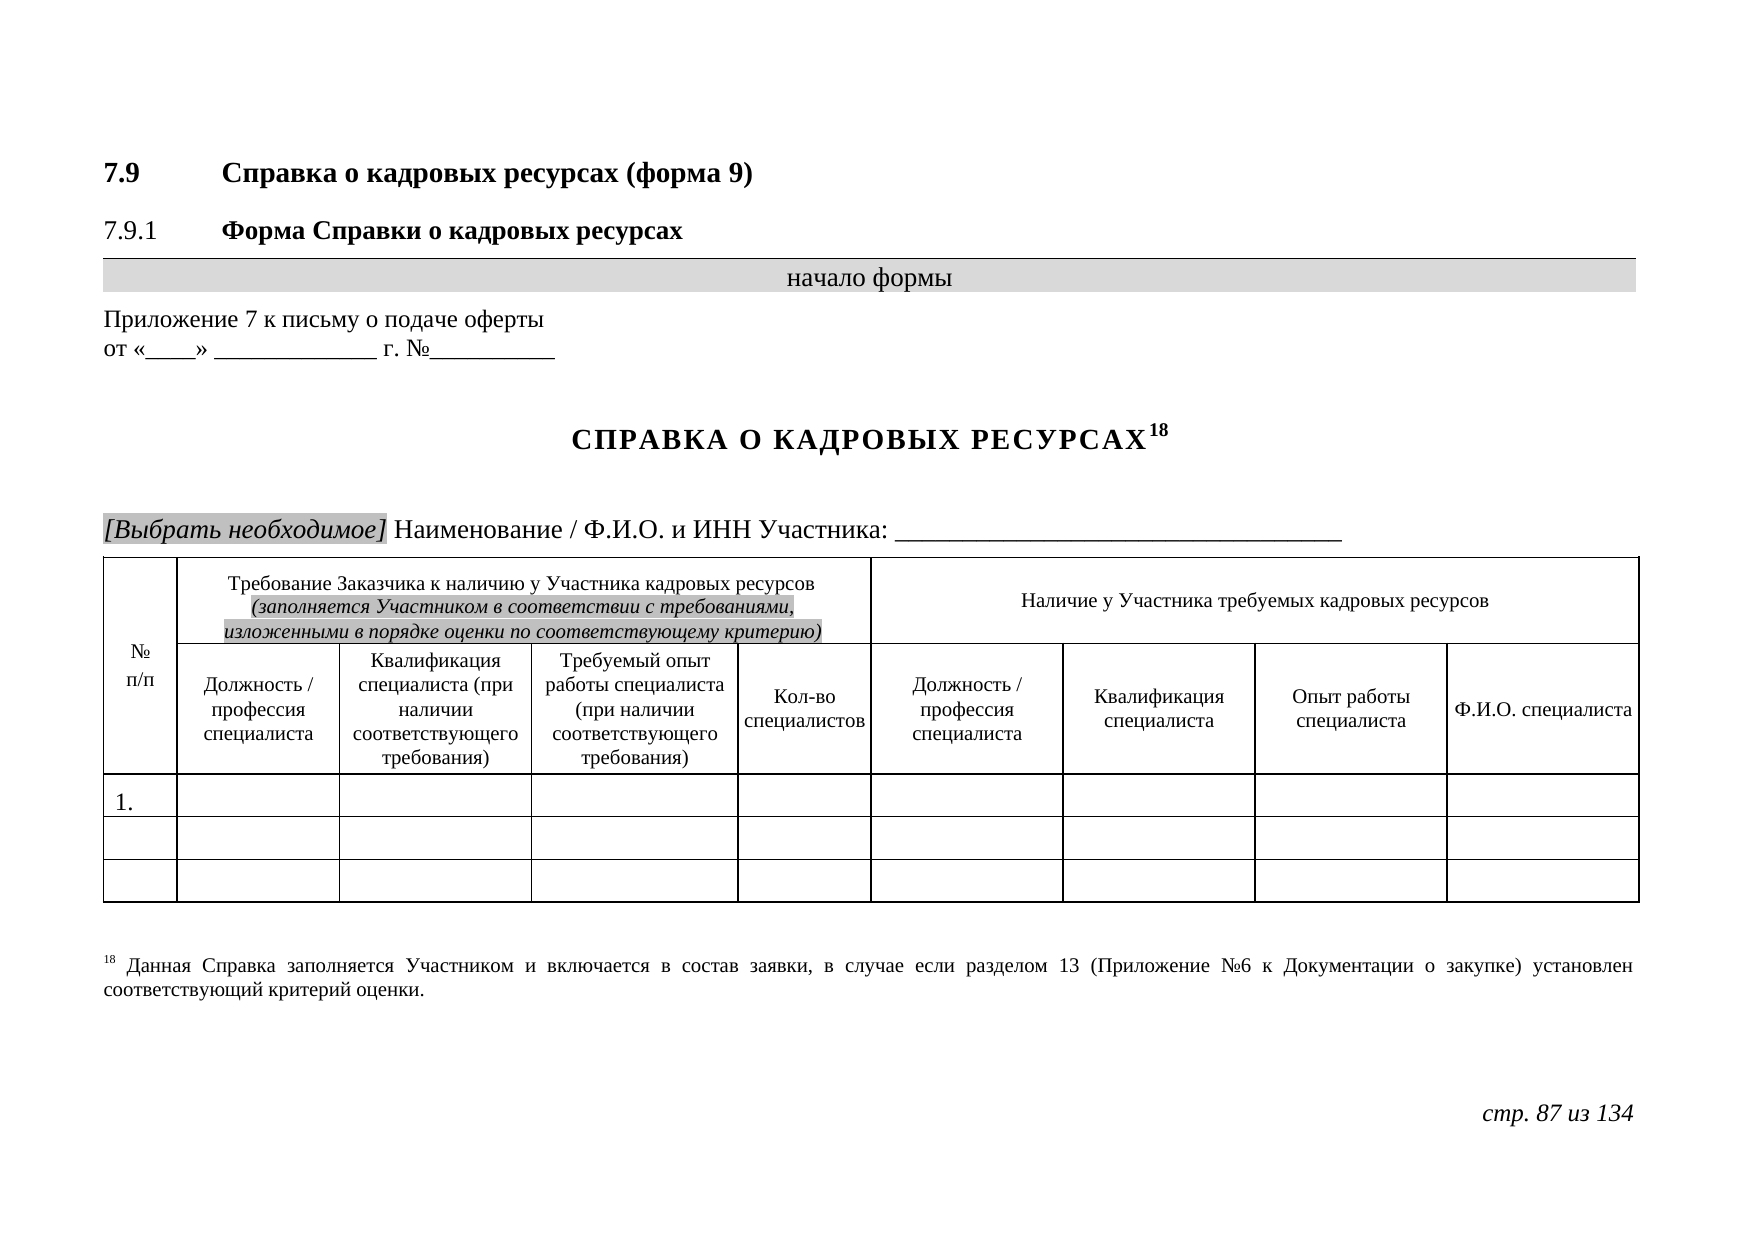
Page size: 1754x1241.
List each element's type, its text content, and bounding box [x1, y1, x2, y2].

table_cell [1256, 860, 1446, 901]
table_cell Ф.И.О. специалиста [1448, 644, 1638, 773]
table_header Наличие у Участника требуемых кадровых ресурсов [872, 558, 1638, 643]
table_cell [178, 775, 339, 816]
table_cell [532, 860, 737, 901]
table_cell [340, 860, 531, 901]
table_cell [1256, 775, 1446, 816]
table_cell [1448, 817, 1638, 858]
table_cell Должность / профессия специалиста [872, 644, 1062, 773]
table_cell Опыт работы специалиста [1256, 644, 1446, 773]
text Справка о кадровых ресурсах [103, 418, 1636, 457]
table_cell [872, 860, 1062, 901]
table_cell [104, 775, 176, 816]
table_cell [532, 775, 737, 816]
table_cell [340, 775, 531, 816]
table_cell [739, 817, 870, 858]
text [Выбрать необходимое] Наименование / Ф.И.О. и ИНН Участника: _________________________________ [387, 513, 1636, 544]
table_cell Квалификация специалиста [1064, 644, 1254, 773]
table_cell [104, 860, 176, 901]
table_cell [872, 817, 1062, 858]
table_cell Должность / профессия специалиста [178, 644, 339, 773]
table_cell Квалификация специалиста (при наличии соответствующего требования) [340, 644, 531, 773]
table_header № п/п [104, 558, 176, 773]
table_cell [1256, 817, 1446, 858]
table_cell [739, 775, 870, 816]
text Приложение 7 к письму о подаче оферты от «____» _____________ г. №__________ [103, 304, 1636, 362]
table_cell [739, 860, 870, 901]
table_cell [340, 817, 531, 858]
table_cell [1064, 817, 1254, 858]
table_cell [1064, 860, 1254, 901]
table_cell [178, 817, 339, 858]
table_cell [104, 817, 176, 858]
table_cell Требуемый опыт работы специалиста (при наличии соответствующего требования) [532, 644, 737, 773]
table_header Требование Заказчика к наличию у Участника кадровых ресурсов (заполняется Участником в соответствии с требованиями, изложенными в порядке оценки по соответствующему критерию) [178, 558, 870, 643]
table_cell [1448, 860, 1638, 901]
table_cell [178, 860, 339, 901]
text Форма Справки о кадровых ресурсах [103, 214, 1636, 245]
table_cell Кол-во специалистов [739, 644, 870, 773]
subtitle Справка о кадровых ресурсах (форма 9) [103, 156, 1636, 189]
table_cell [1064, 775, 1254, 816]
table_cell [872, 775, 1062, 816]
table_cell [1448, 775, 1638, 816]
text начало формы [103, 259, 1636, 292]
table_cell [532, 817, 737, 858]
